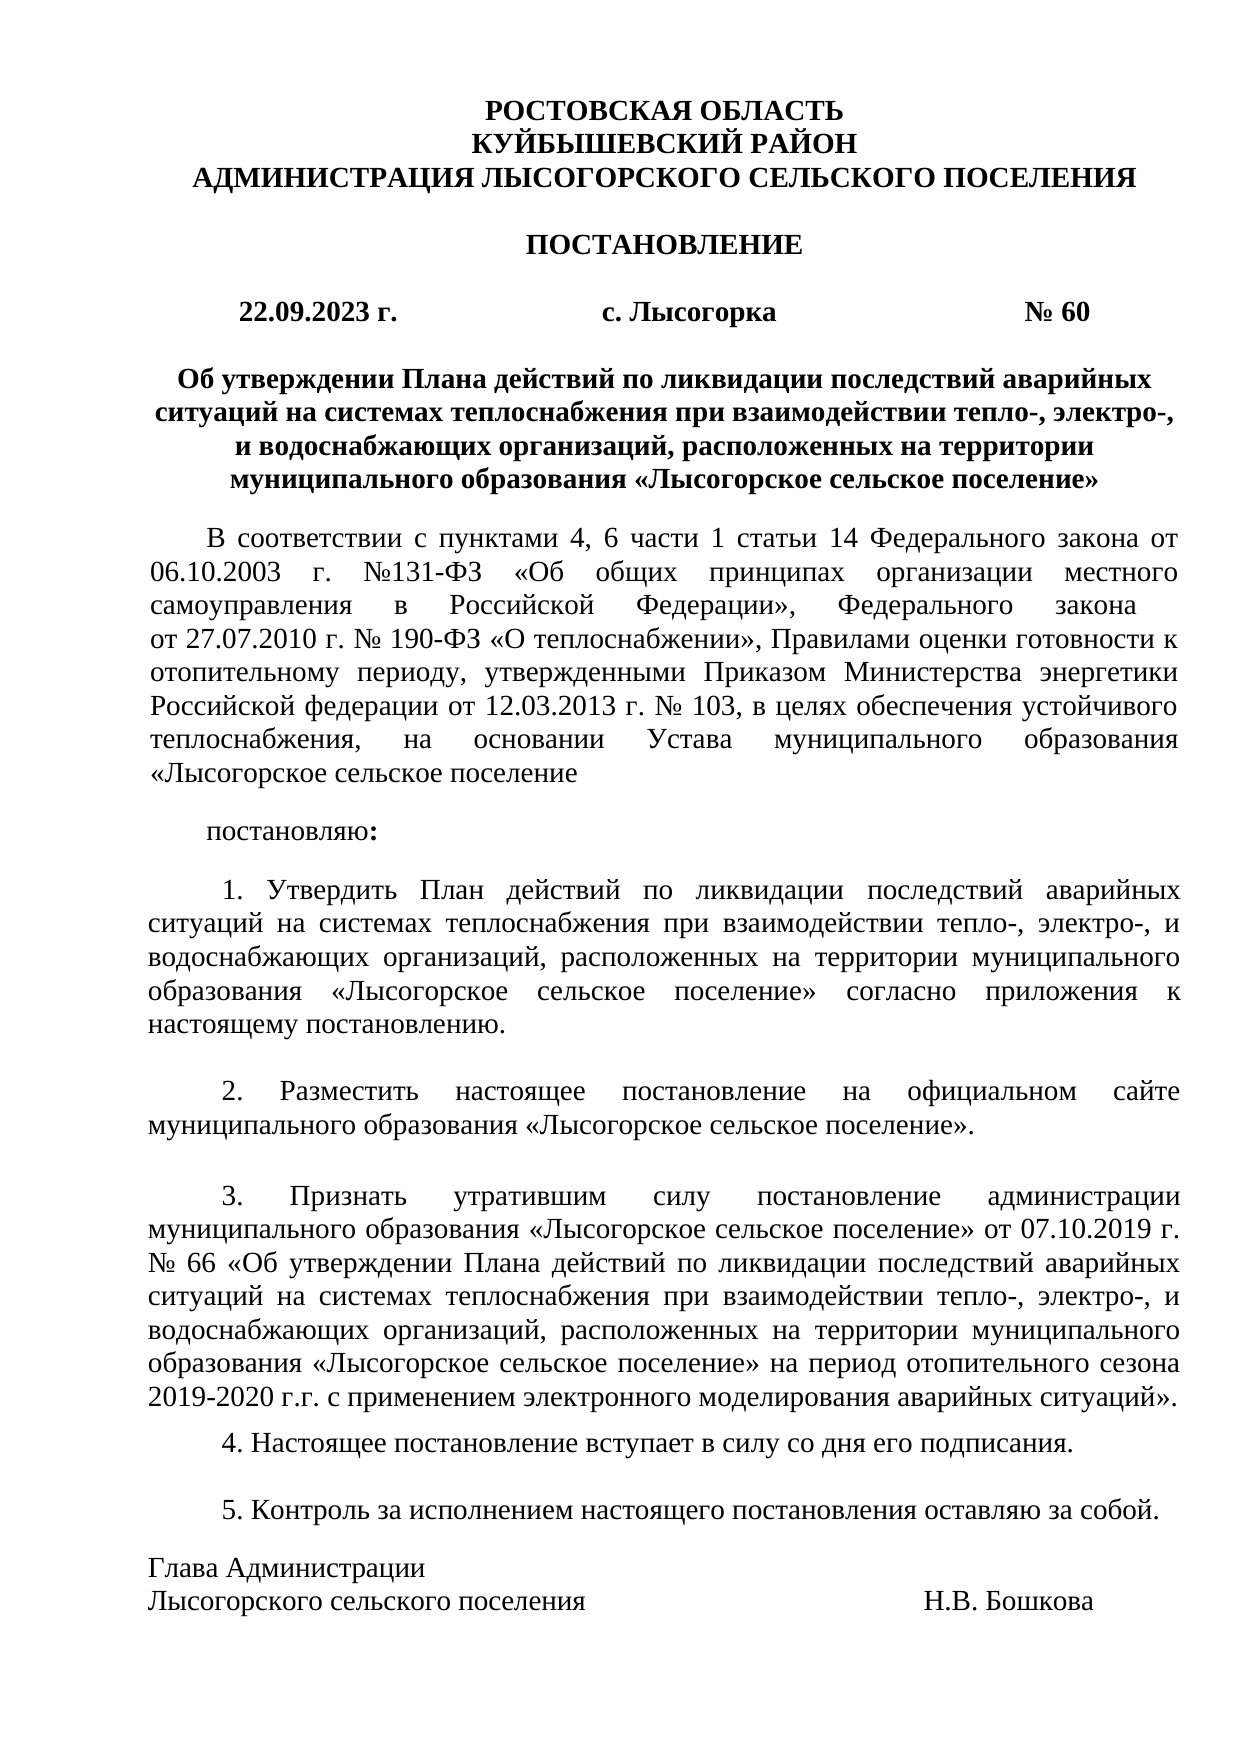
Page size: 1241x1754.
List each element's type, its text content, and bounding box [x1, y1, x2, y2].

text Глава Администрации [148, 1550, 1181, 1583]
text 1. Утвердить План действий по ликвидации последствий аварийных ситуаций на системах теплоснабжения при взаимодействии тепло-, электро-, и водоснабжающих организаций, расположенных на территории муниципального образования «Лысогорское сельское поселение» согласно приложения к настоящему постановлению. [148, 872, 1181, 1040]
text постановляю: [150, 813, 1179, 847]
title 22.09.2023 г. с. Лысогорка № 60 [148, 294, 1181, 327]
text 5. Контроль за исполнением настоящего постановления оставляю за собой. [148, 1492, 1181, 1526]
text Об утверждении Плана действий по ликвидации последствий аварийных ситуаций на системах теплоснабжения при взаимодействии тепло-, электро-, и водоснабжающих организаций, расположенных на территории муниципального образования «Лысогорское сельское поселение» [148, 361, 1181, 495]
text 3. Признать утратившим силу постановление администрации муниципального образования «Лысогорское сельское поселение» от 07.10.2019 г. № 66 «Об утверждении Плана действий по ликвидации последствий аварийных ситуаций на системах теплоснабжения при взаимодействии тепло-, электро-, и водоснабжающих организаций, расположенных на территории муниципального образования «Лысогорское сельское поселение» на период отопительного сезона 2019-2020 г.г. с применением электронного моделирования аварийных ситуаций». [148, 1178, 1181, 1413]
text Лысогорского сельского поселения Н.В. Бошкова [148, 1583, 1181, 1617]
text 4. Настоящее постановление вступает в силу со дня его подписания. [148, 1425, 1181, 1459]
title ПОСТАНОВЛЕНИЕ [148, 227, 1181, 260]
text В соответствии с пунктами 4, 6 части 1 статьи 14 Федерального закона от 06.10.2003 г. №131-ФЗ «Об общих принципах организации местного самоуправления в Российской Федерации», Федерального закона от 27.07.2010 г. № 190-ФЗ «О теплоснабжении», Правилами оценки готовности к отопительному периоду, утвержденными Приказом Министерства энергетики Российской федерации от 12.03.2013 г. № 103, в целях обеспечения устойчивого теплоснабжения, на основании Устава муниципального образования «Лысогорское сельское поселение [150, 520, 1179, 788]
title РОСТОВСКАЯ ОБЛАСТЬ КУЙБЫШЕВСКИЙ РАЙОН АДМИНИСТРАЦИЯ ЛЫСОГОРСКОГО СЕЛЬСКОГО ПОСЕЛЕНИЯ [148, 93, 1181, 193]
text 2. Разместить настоящее постановление на официальном сайте муниципального образования «Лысогорское сельское поселение». [148, 1073, 1181, 1140]
